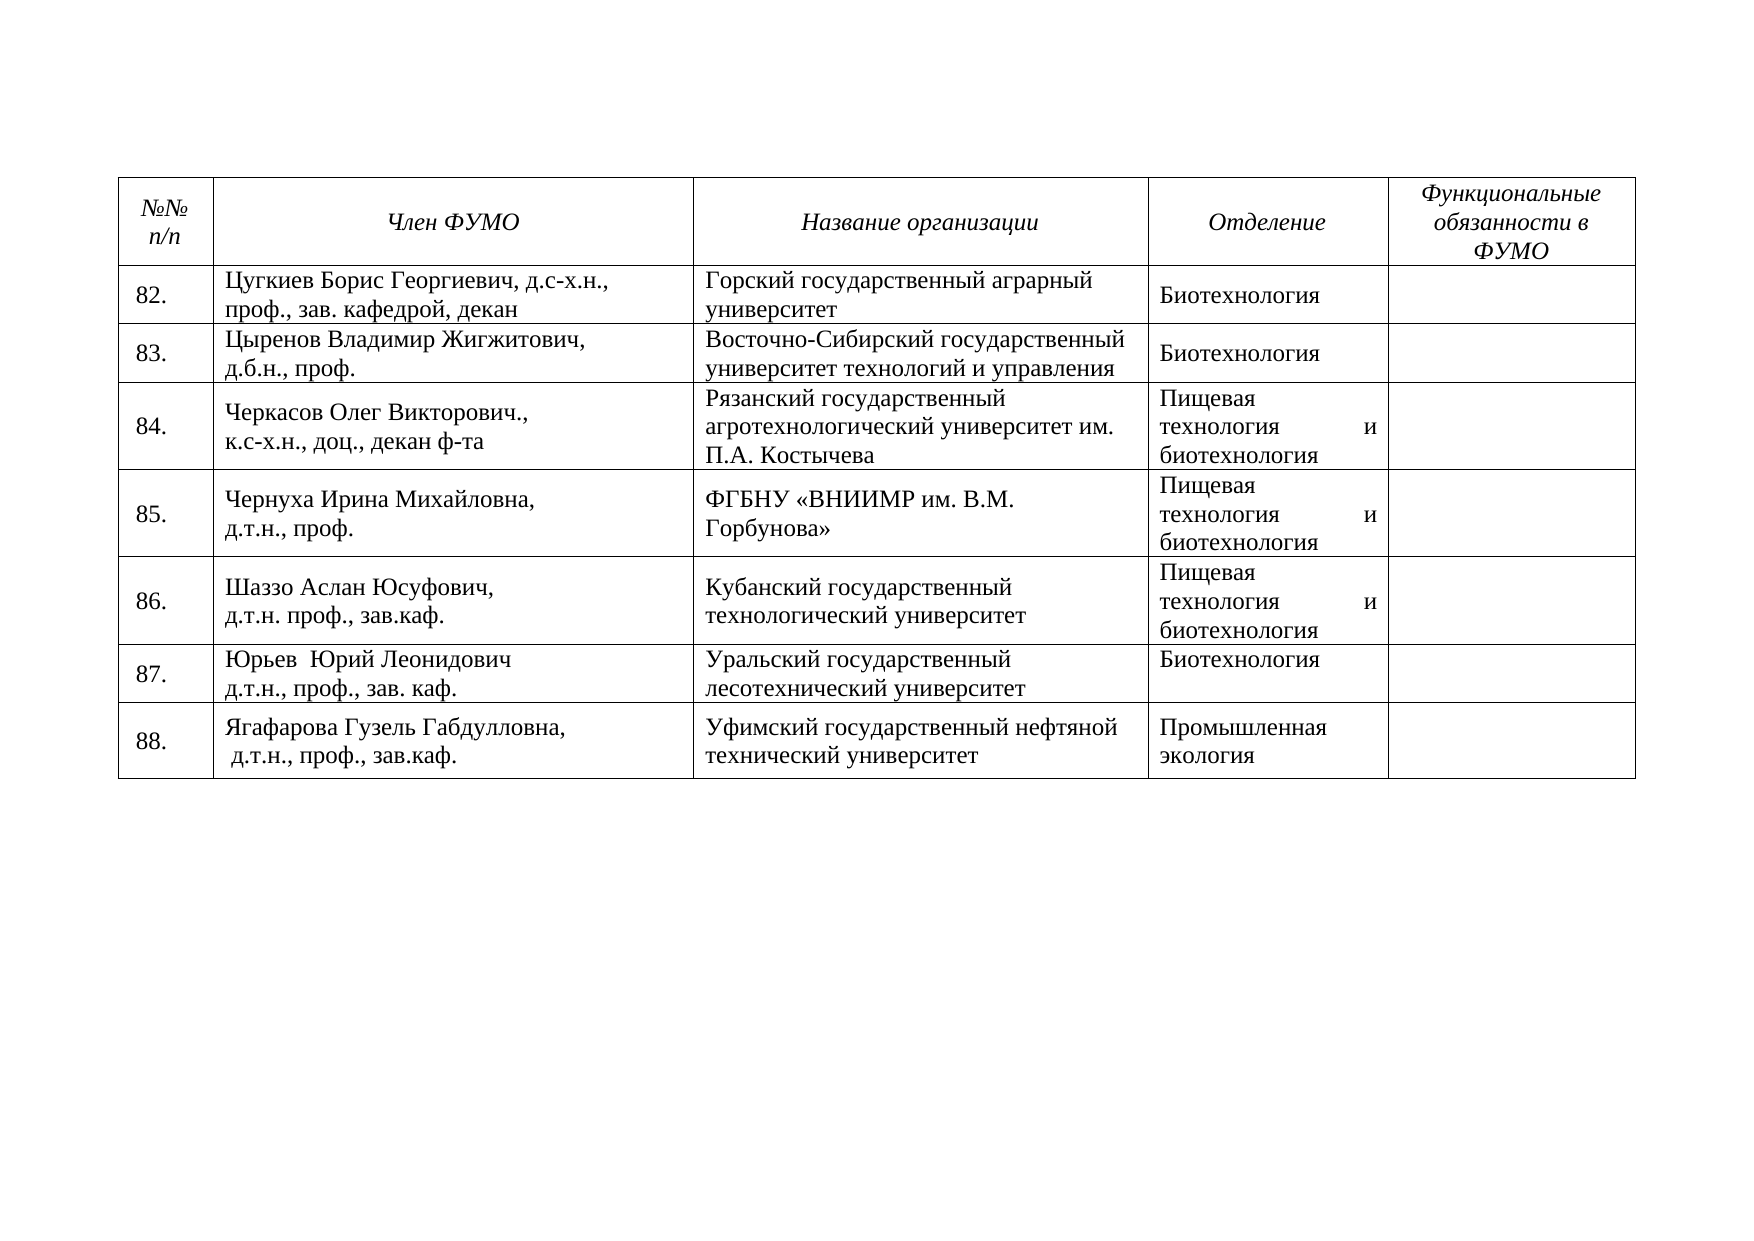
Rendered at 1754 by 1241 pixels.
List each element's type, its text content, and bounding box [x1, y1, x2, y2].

table_header Название организации [694, 178, 1148, 264]
table_cell [1389, 383, 1635, 469]
table_cell Цыренов Владимир Жигжитович, д.б.н., проф. [214, 324, 693, 382]
table_cell Кубанский государственный технологический университет [694, 557, 1148, 643]
table_header Член ФУМО [214, 178, 693, 264]
table_cell [119, 557, 213, 643]
table_cell Уральский государственный лесотехнический университет [694, 645, 1148, 702]
table_cell Чернуха Ирина Михайловна, д.т.н., проф. [214, 470, 693, 556]
table_cell Пищевая технология и биотехнология [1149, 470, 1388, 556]
table_cell Цугкиев Борис Георгиевич, д.с-х.н., проф., зав. кафедрой, декан [214, 266, 693, 323]
table_cell Промышленная экология [1149, 703, 1388, 778]
table_cell Рязанский государственный агротехнологический университет им. П.А. Костычева [694, 383, 1148, 469]
table_cell [1389, 324, 1635, 382]
table_header №№ п/п [119, 178, 213, 264]
table_cell [1389, 645, 1635, 702]
table_cell Шаззо Аслан Юсуфович, д.т.н. проф., зав.каф. [214, 557, 693, 643]
table_header Отделение [1149, 178, 1388, 264]
table_cell [119, 383, 213, 469]
table_cell Пищевая технология и биотехнология [1149, 383, 1388, 469]
table_cell Горский государственный аграрный университет [694, 266, 1148, 323]
table_cell Уфимский государственный нефтяной технический университет [694, 703, 1148, 778]
table_cell [119, 470, 213, 556]
table_cell Биотехнология [1149, 266, 1388, 323]
table_cell Пищевая технология и биотехнология [1149, 557, 1388, 643]
table_cell Восточно-Сибирский государственный университет технологий и управления [694, 324, 1148, 382]
table_cell [1389, 266, 1635, 323]
table_cell Биотехнология [1149, 324, 1388, 382]
table_cell Юрьев Юрий Леонидович д.т.н., проф., зав. каф. [214, 645, 693, 702]
table_cell [119, 324, 213, 382]
table_cell [1389, 557, 1635, 643]
table_cell Ягафарова Гузель Габдулловна, д.т.н., проф., зав.каф. [214, 703, 693, 778]
table_header Функциональные обязанности в ФУМО [1389, 178, 1635, 264]
table_cell [1389, 703, 1635, 778]
table_cell [119, 645, 213, 702]
table_cell [1389, 470, 1635, 556]
table_cell [119, 703, 213, 778]
table_cell ФГБНУ «ВНИИМР им. В.М. Горбунова» [694, 470, 1148, 556]
table_cell Черкасов Олег Викторович., к.с-х.н., доц., декан ф-та [214, 383, 693, 469]
table_cell Биотехнология [1149, 645, 1388, 702]
table_cell [119, 266, 213, 323]
